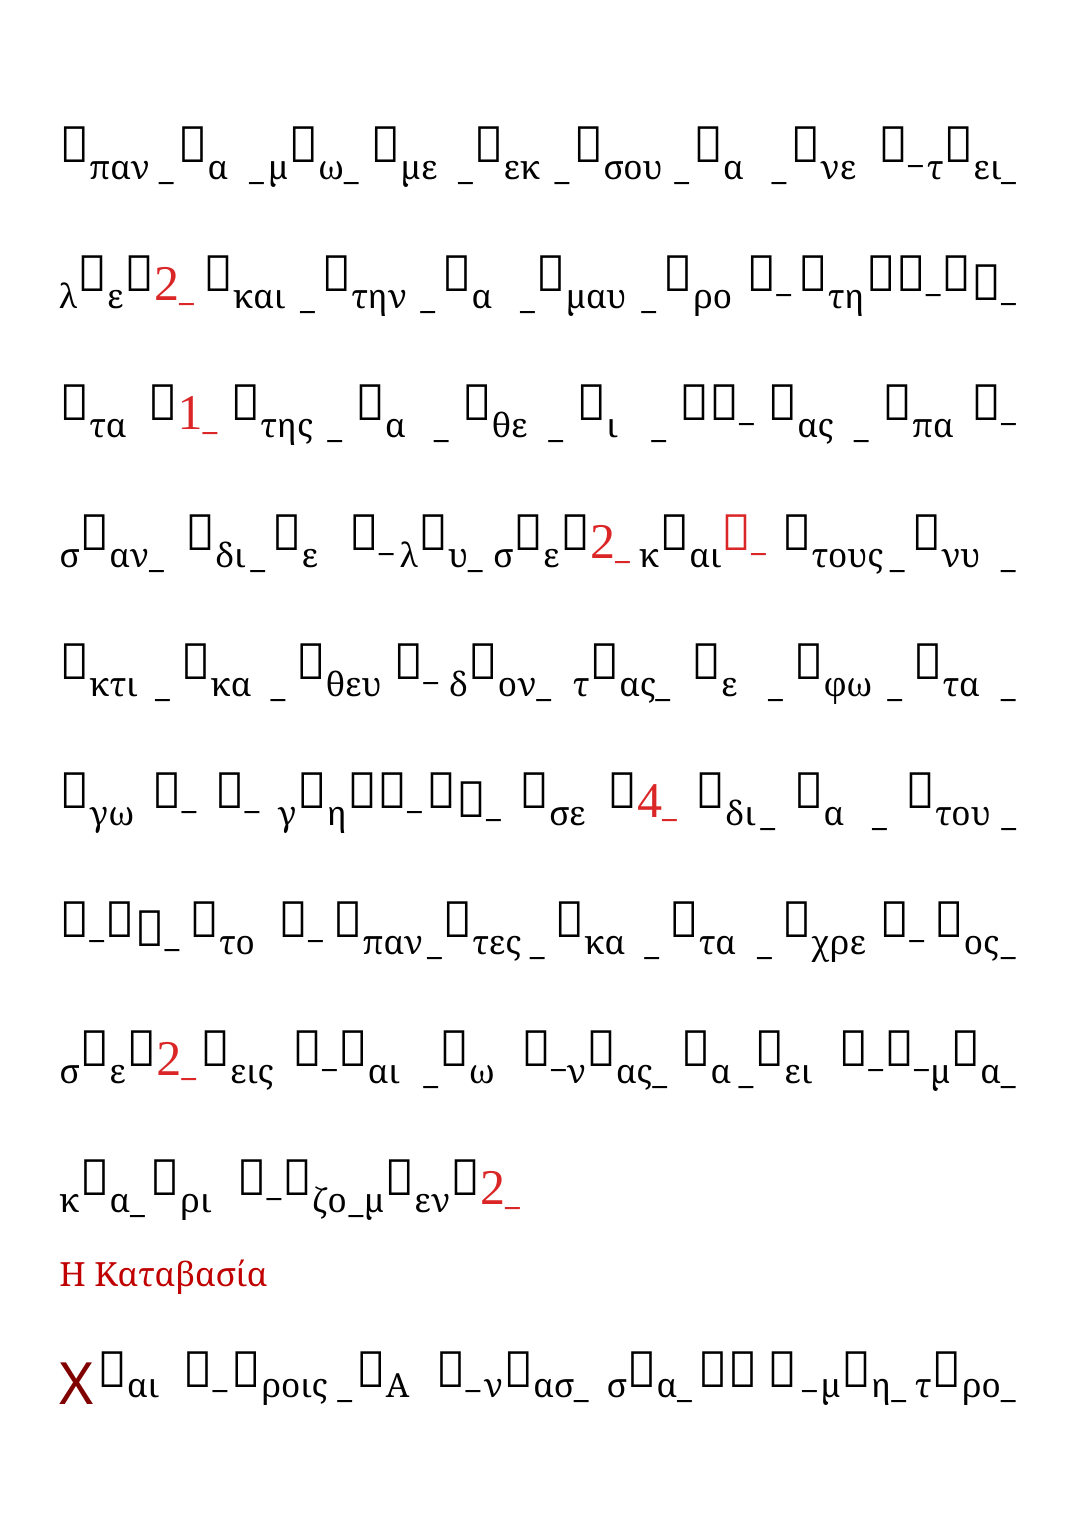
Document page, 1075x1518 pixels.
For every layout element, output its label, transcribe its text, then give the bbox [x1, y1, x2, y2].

text Η Καταβασία [59, 1251, 1016, 1296]
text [59, 59, 1016, 1222]
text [59, 1325, 1016, 1421]
